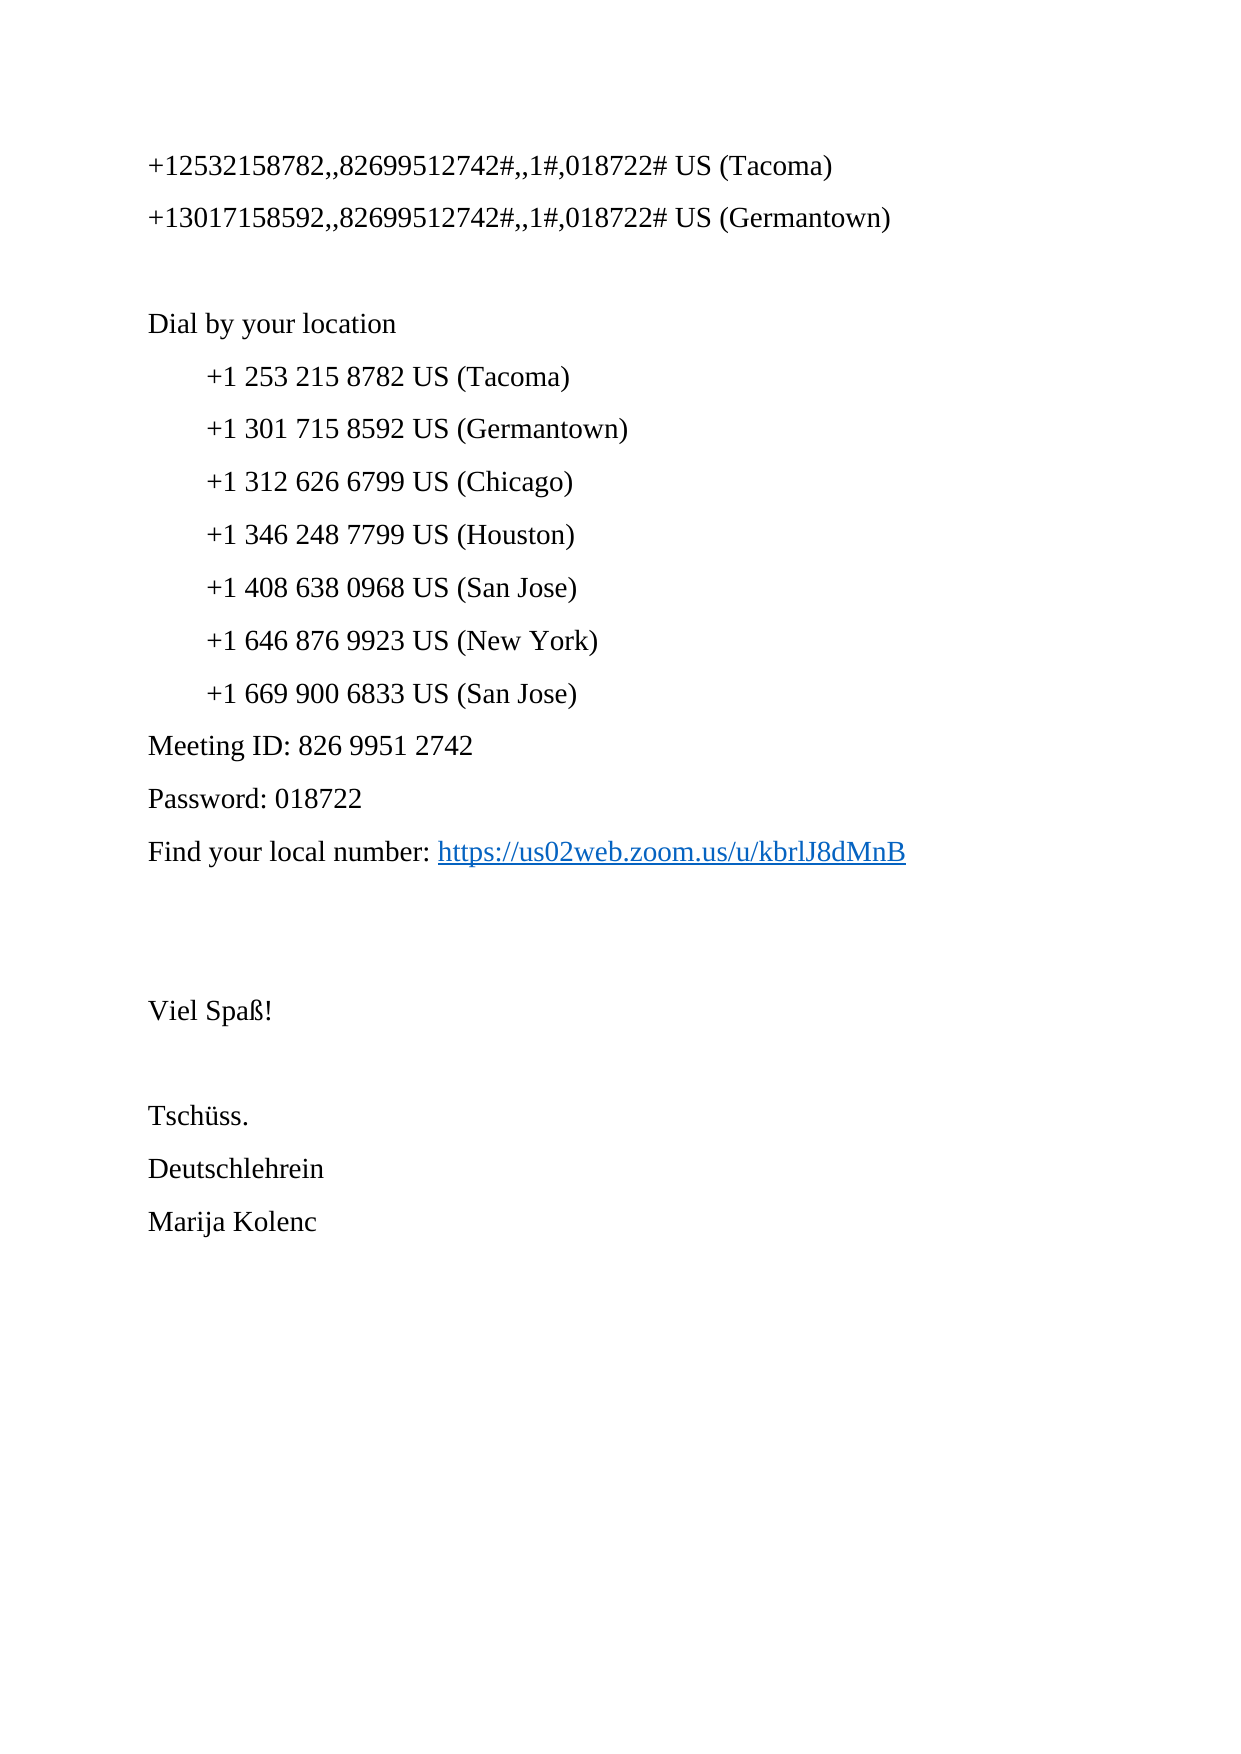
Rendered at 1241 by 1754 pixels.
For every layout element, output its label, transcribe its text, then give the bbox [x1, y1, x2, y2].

text +12532158782,,82699512742#,,1#,018722# US (Tacoma) [148, 148, 1093, 181]
text Tschüss. [148, 1098, 1093, 1132]
text +1 346 248 7799 US (Houston) [148, 517, 1093, 551]
text Meeting ID: 826 9951 2742 [148, 728, 1093, 762]
text +1 301 715 8592 US (Germantown) [148, 412, 1093, 445]
text Deutschlehrein [148, 1151, 1093, 1184]
text Marija Kolenc [148, 1204, 1093, 1237]
text +1 669 900 6833 US (San Jose) [148, 676, 1093, 709]
text +1 253 215 8782 US (Tacoma) [148, 359, 1093, 392]
text Password: 018722 [148, 781, 1093, 815]
text +13017158592,,82699512742#,,1#,018722# US (Germantown) [148, 200, 1093, 234]
text Find your local number: https://us02web.zoom.us/u/kbrlJ8dMnB [148, 834, 1093, 868]
text +1 646 876 9923 US (New York) [148, 623, 1093, 656]
text +1 408 638 0968 US (San Jose) [148, 570, 1093, 604]
text Dial by your location [148, 306, 1093, 339]
text +1 312 626 6799 US (Chicago) [148, 464, 1093, 498]
text Viel Spaß! [148, 993, 1093, 1026]
